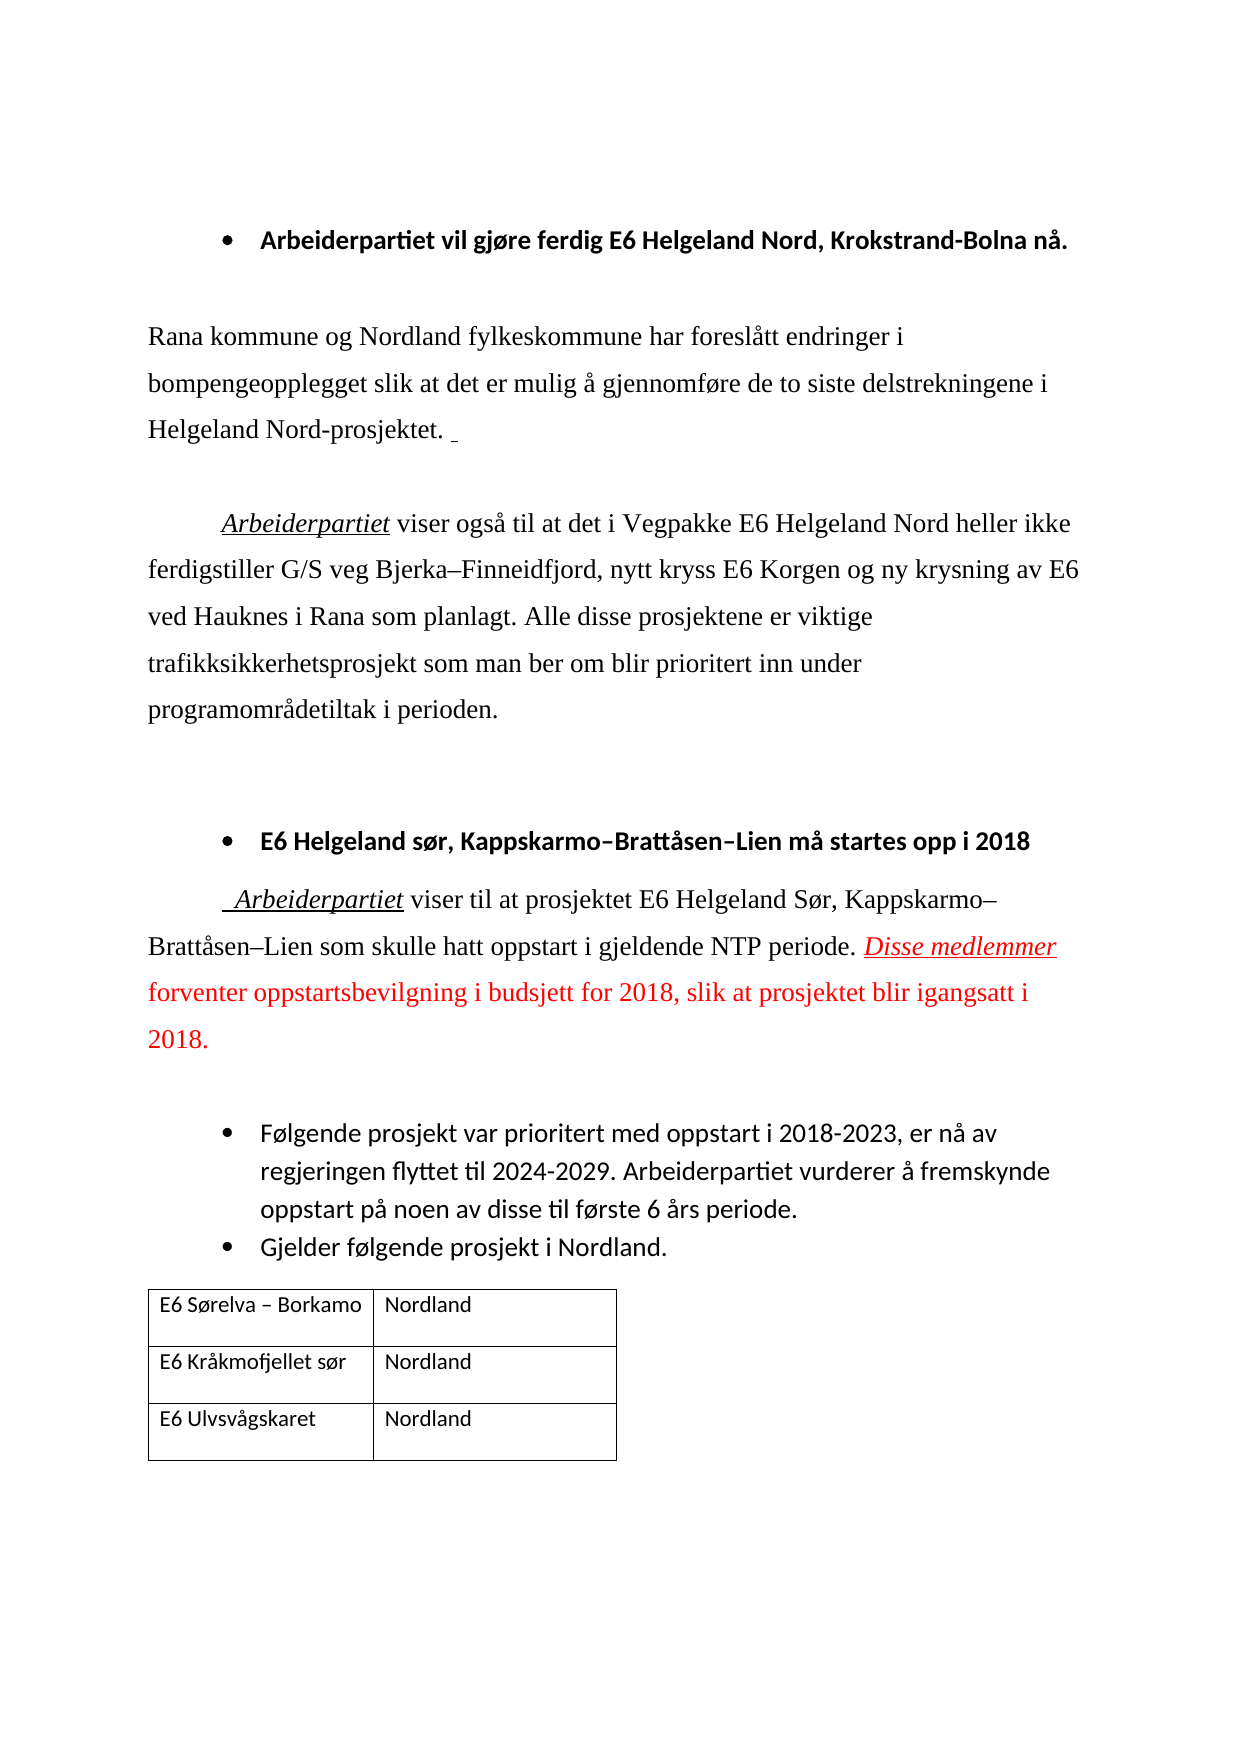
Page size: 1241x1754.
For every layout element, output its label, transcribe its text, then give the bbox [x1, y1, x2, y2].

list Arbeiderpartiet vil gjøre ferdig E6 Helgeland Nord, Krokstrand-Bolna nå. [223, 223, 1093, 256]
table_header E6 Sørelva – Borkamo [149, 1290, 373, 1346]
table_cell Nordland [374, 1347, 616, 1403]
text Arbeiderpartiet viser til at prosjektet E6 Helgeland Sør, Kappskarmo–Brattåsen–Lien som skulle hatt oppstart i gjeldende NTP periode. Disse medlemmer forventer oppstartsbevilgning i budsjett for 2018, slik at prosjektet blir igangsatt i 2018. [148, 883, 1093, 1054]
table_cell E6 Kråkmofjellet sør [149, 1347, 373, 1403]
table_cell E6 Ulvsvågskaret [149, 1404, 373, 1459]
list E6 Helgeland sør, Kappskarmo–Brattåsen–Lien må startes opp i 2018 [223, 824, 1093, 857]
list Følgende prosjekt var prioritert med oppstart i 2018-2023, er nå av regjeringen flyttet til 2024-2029. Arbeiderpartiet vurderer å fremskynde oppstart på noen av disse til første 6 års periode. [223, 1116, 1093, 1225]
text Arbeiderpartiet viser også til at det i Vegpakke E6 Helgeland Nord heller ikke ferdigstiller G/S veg Bjerka–Finneidfjord, nytt kryss E6 Korgen og ny krysning av E6 ved Hauknes i Rana som planlagt. Alle disse prosjektene er viktige trafikksikkerhetsprosjekt som man ber om blir prioritert inn under programområdetiltak i perioden. [148, 507, 1093, 724]
text Rana kommune og Nordland fylkeskommune har foreslått endringer i bompengeopplegget slik at det er mulig å gjennomføre de to siste delstrekningene i Helgeland Nord-prosjektet. [148, 320, 1093, 444]
table_cell Nordland [374, 1404, 616, 1459]
table_header Nordland [374, 1290, 616, 1346]
list Gjelder følgende prosjekt i Nordland. [223, 1230, 1093, 1263]
